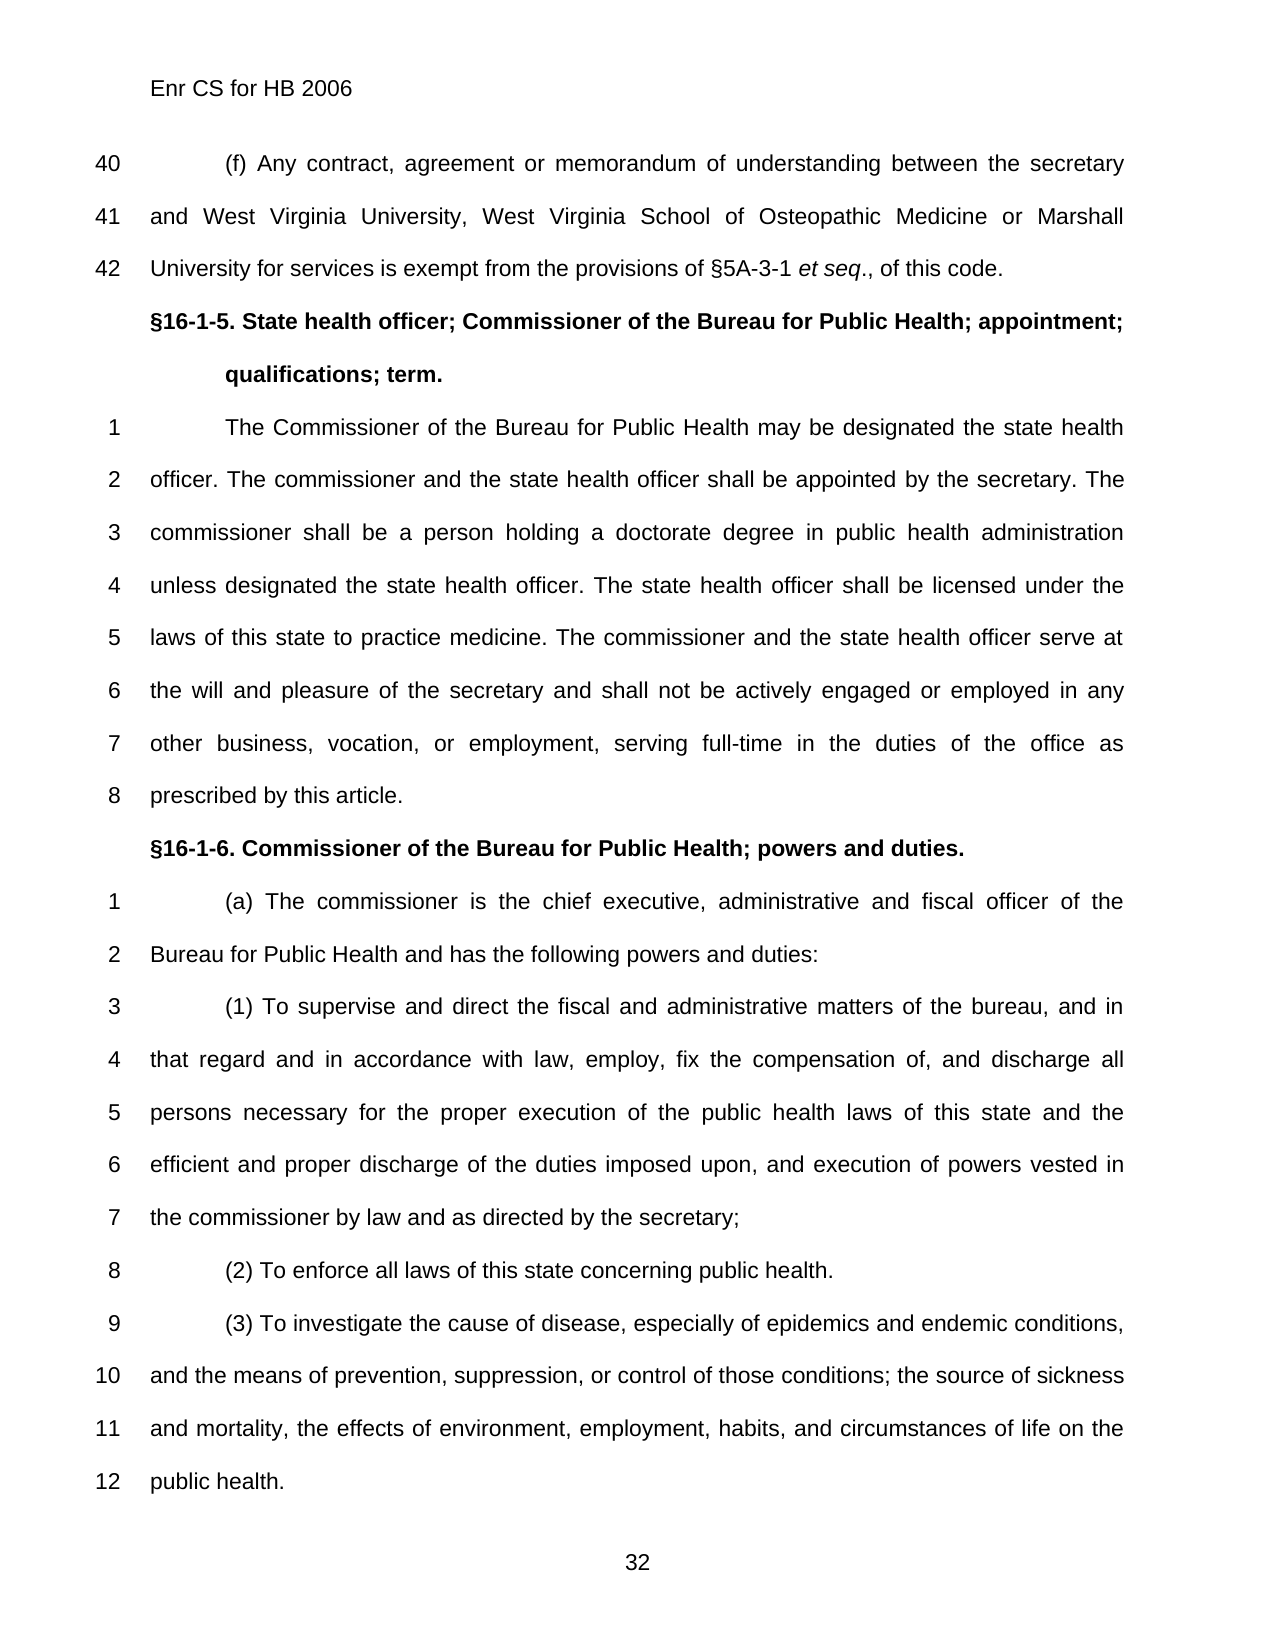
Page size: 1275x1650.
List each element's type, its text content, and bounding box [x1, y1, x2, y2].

text (2) To enforce all laws of this state concerning public health. [150, 1257, 1125, 1283]
text The Commissioner of the Bureau for Public Health may be designated the state health officer. The commissioner and the state health officer shall be appointed by the secretary. The commissioner shall be a person holding a doctorate degree in public health administration unless designated the state health officer. The state health officer shall be licensed under the laws of this state to practice medicine. The commissioner and the state health officer serve at the will and pleasure of the secretary and shall not be actively engaged or employed in any other business, vocation, or employment, serving full-time in the duties of the office as prescribed by this article. [150, 413, 1125, 809]
text (1) To supervise and direct the fiscal and administrative matters of the bureau, and in that regard and in accordance with law, employ, fix the compensation of, and discharge all persons necessary for the proper execution of the public health laws of this state and the efficient and proper discharge of the duties imposed upon, and execution of powers vested in the commissioner by law and as directed by the secretary; [150, 993, 1125, 1231]
text (f) Any contract, agreement or memorandum of understanding between the secretary and West Virginia University, West Virginia School of Osteopathic Medicine or Marshall University for services is exempt from the provisions of §5A-3-1 et seq., of this code. [150, 150, 1125, 282]
text (a) The commissioner is the chief executive, administrative and fiscal officer of the Bureau for Public Health and has the following powers and duties: [150, 888, 1125, 967]
subtitle §16-1-5. State health officer; Commissioner of the Bureau for Public Health; appointment; qualifications; term. [150, 308, 1125, 387]
subtitle §16-1-6. Commissioner of the Bureau for Public Health; powers and duties. [150, 835, 1125, 862]
text (3) To investigate the cause of disease, especially of epidemics and endemic conditions, and the means of prevention, suppression, or control of those conditions; the source of sickness and mortality, the effects of environment, employment, habits, and circumstances of life on the public health. [150, 1309, 1125, 1494]
